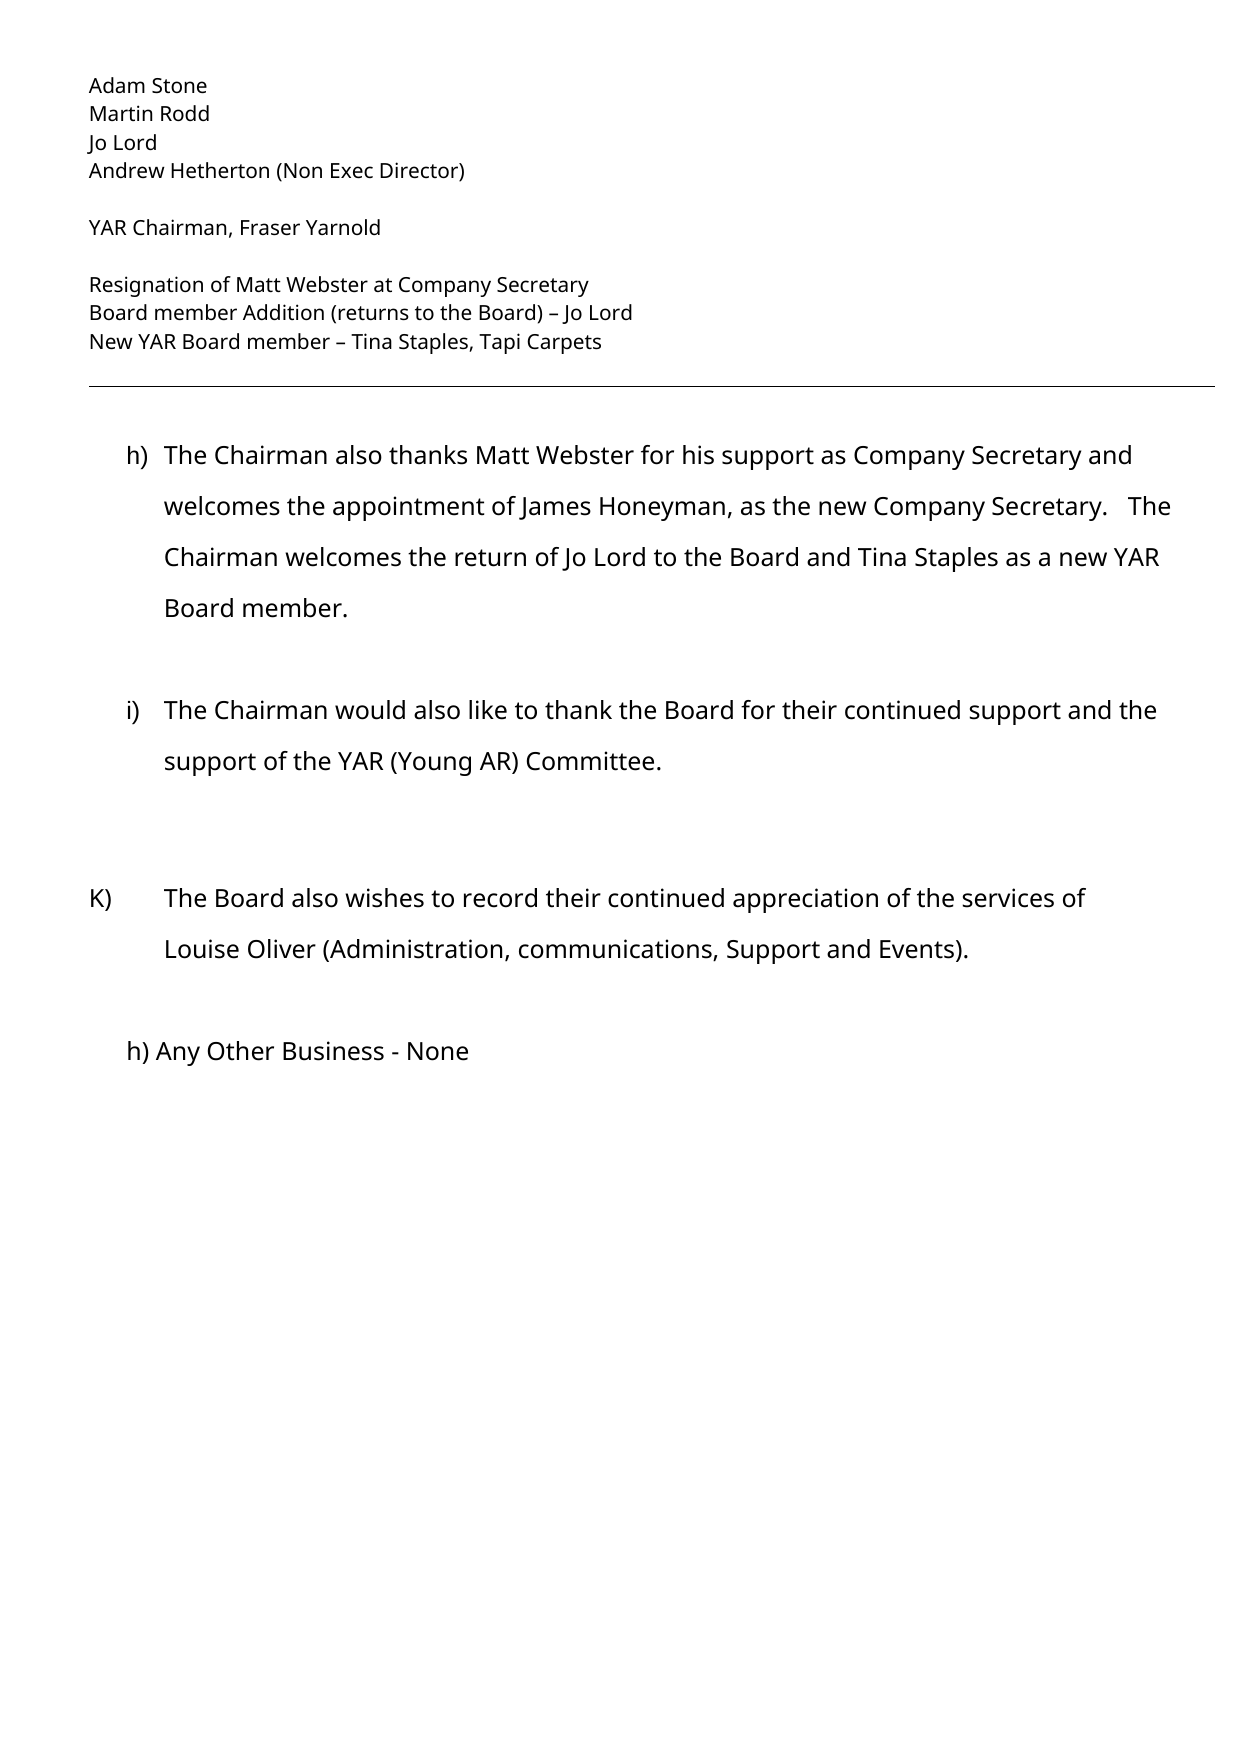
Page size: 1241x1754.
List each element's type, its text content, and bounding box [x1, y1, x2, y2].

text Resignation of Matt Webster at Company Secretary [89, 270, 1215, 298]
text New YAR Board member – Tina Staples, Tapi Carpets [89, 327, 1215, 355]
list The Chairman also thanks Matt Webster for his support as Company Secretary and welcomes the appointment of James Honeyman, as the new Company Secretary. The Chairman welcomes the return of Jo Lord to the Board and Tina Staples as a new YAR Board member. [126, 438, 1215, 625]
text Jo Lord [89, 128, 1215, 156]
text Martin Rodd [89, 99, 1215, 128]
text Louise Oliver (Administration, communications, Support and Events). [164, 931, 1215, 965]
text K) The Board also wishes to record their continued appreciation of the services of [89, 880, 1215, 914]
text h) Any Other Business - None [89, 1033, 1215, 1067]
list The Chairman would also like to thank the Board for their continued support and the support of the YAR (Young AR) Committee. [126, 693, 1215, 778]
text Andrew Hetherton (Non Exec Director) [89, 156, 1215, 184]
text Board member Addition (returns to the Board) – Jo Lord [89, 298, 1215, 327]
text YAR Chairman, Fraser Yarnold [89, 213, 1215, 241]
text Adam Stone [89, 71, 1215, 99]
